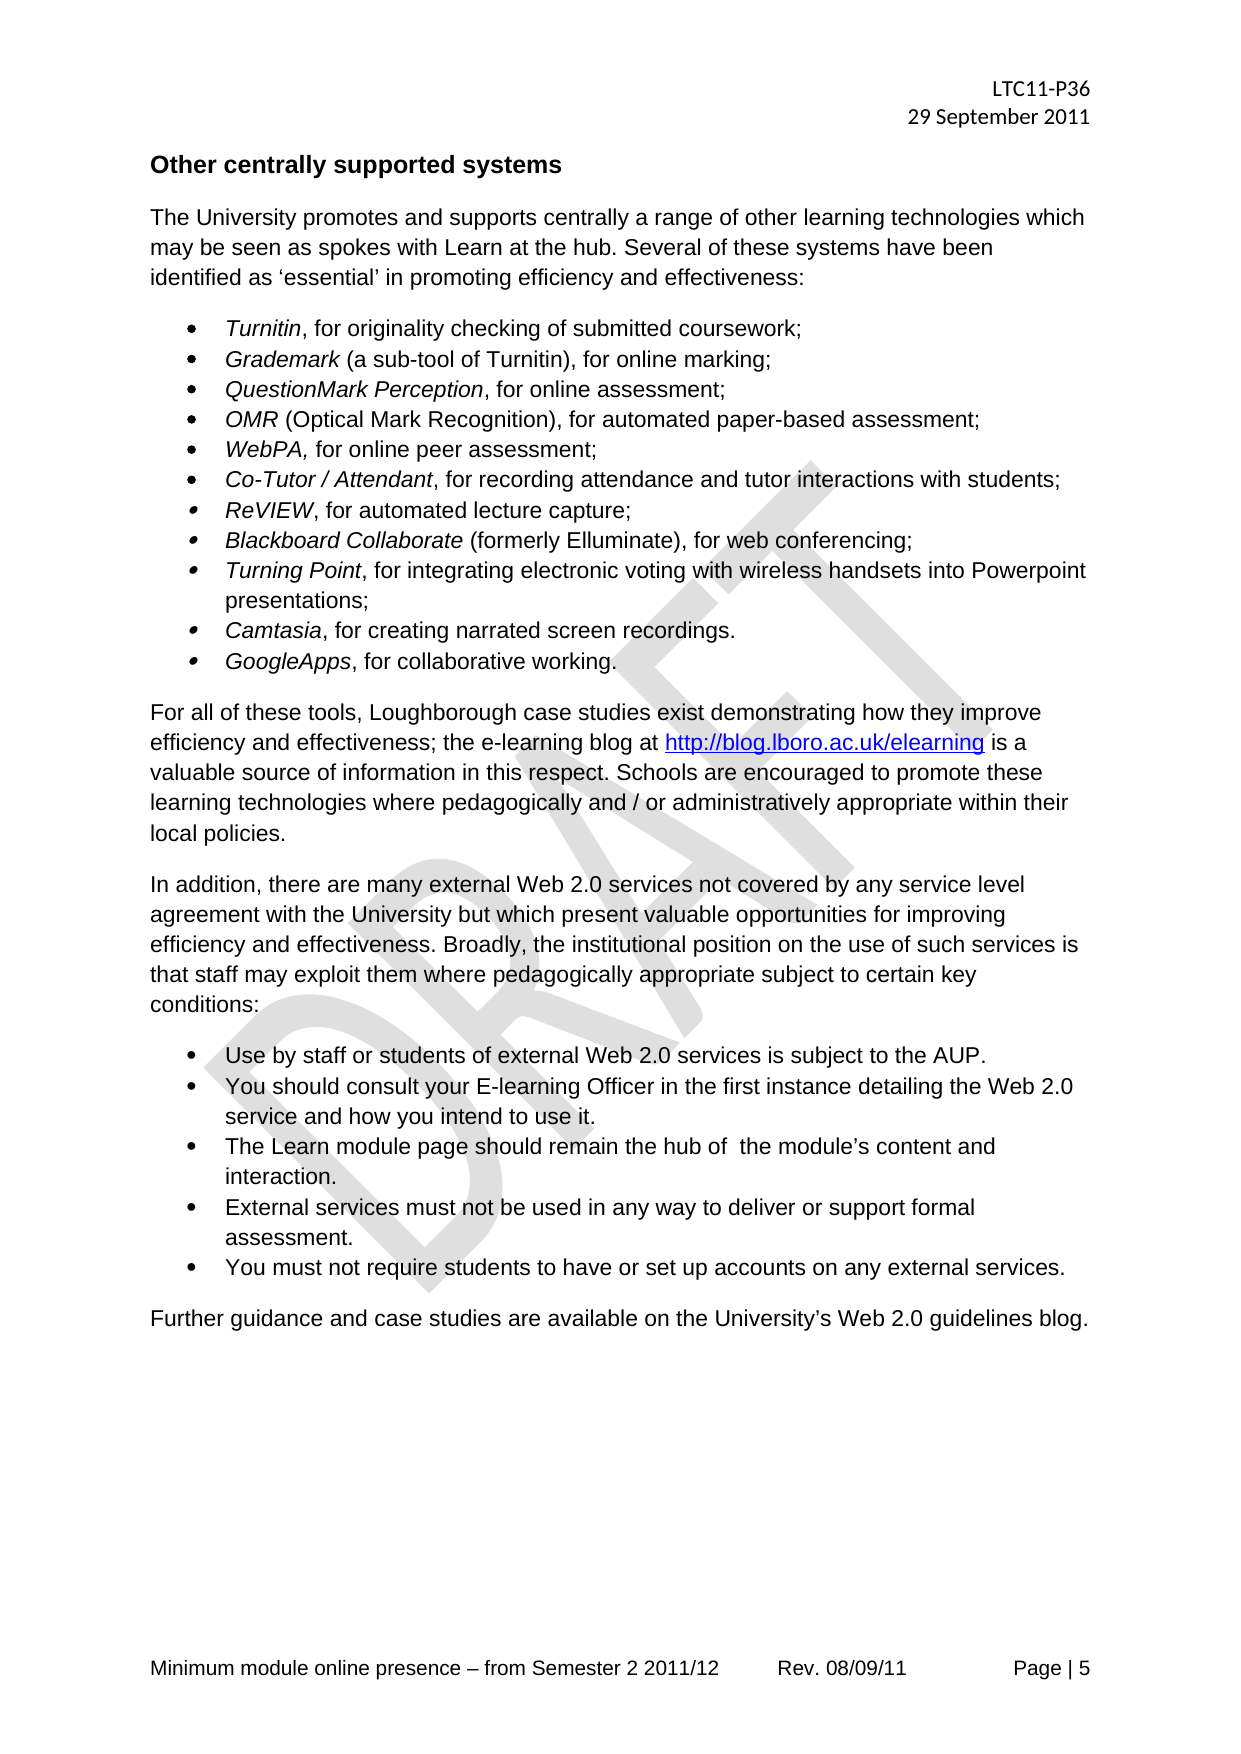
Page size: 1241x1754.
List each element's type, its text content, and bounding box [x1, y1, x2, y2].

list Camtasia, for creating narrated screen recordings. [187, 617, 1090, 644]
list Grademark (a sub-tool of Turnitin), for online marking; [187, 346, 1090, 372]
list The Learn module page should remain the hub of the module’s content and interaction. [187, 1133, 1090, 1189]
text Other centrally supported systems [150, 150, 1090, 179]
list Turnitin, for originality checking of submitted coursework; [187, 315, 1090, 342]
list ReVIEW, for automated lecture capture; [187, 497, 1090, 523]
list Blackboard Collaborate (formerly Elluminate), for web conferencing; [187, 527, 1090, 553]
list WebPA, for online peer assessment; [187, 436, 1090, 462]
list OMR (Optical Mark Recognition), for automated paper-based assessment; [187, 406, 1090, 432]
text For all of these tools, Loughborough case studies exist demonstrating how they improve efficiency and effectiveness; the e-learning blog at http://blog.lboro.ac.uk/elearning is a valuable source of information in this respect. Schools are encouraged to promote these learning technologies where pedagogically and / or administratively appropriate within their local policies. [150, 699, 1090, 846]
list External services must not be used in any way to deliver or support formal assessment. [187, 1193, 1090, 1250]
list GoogleApps, for collaborative working. [187, 648, 1090, 674]
list QuestionMark Perception, for online assessment; [187, 376, 1090, 402]
list Co-Tutor / Attendant, for recording attendance and tutor interactions with students; [187, 466, 1090, 493]
list You must not require students to have or set up accounts on any external services. [187, 1254, 1090, 1280]
list Use by staff or students of external Web 2.0 services is subject to the AUP. [187, 1042, 1090, 1069]
text In addition, there are many external Web 2.0 services not covered by any service level agreement with the University but which present valuable opportunities for improving efficiency and effectiveness. Broadly, the institutional position on the use of such services is that staff may exploit them where pedagogically appropriate subject to certain key conditions: [150, 871, 1090, 1018]
text The University promotes and supports centrally a range of other learning technologies which may be seen as spokes with Learn at the hub. Several of these systems have been identified as ‘essential’ in promoting efficiency and effectiveness: [150, 204, 1090, 291]
text Further guidance and case studies are available on the University’s Web 2.0 guidelines blog. [150, 1305, 1090, 1331]
list Turning Point, for integrating electronic voting with wireless handsets into Powerpoint presentations; [187, 557, 1090, 613]
list You should consult your E-learning Officer in the first instance detailing the Web 2.0 service and how you intend to use it. [187, 1073, 1090, 1129]
